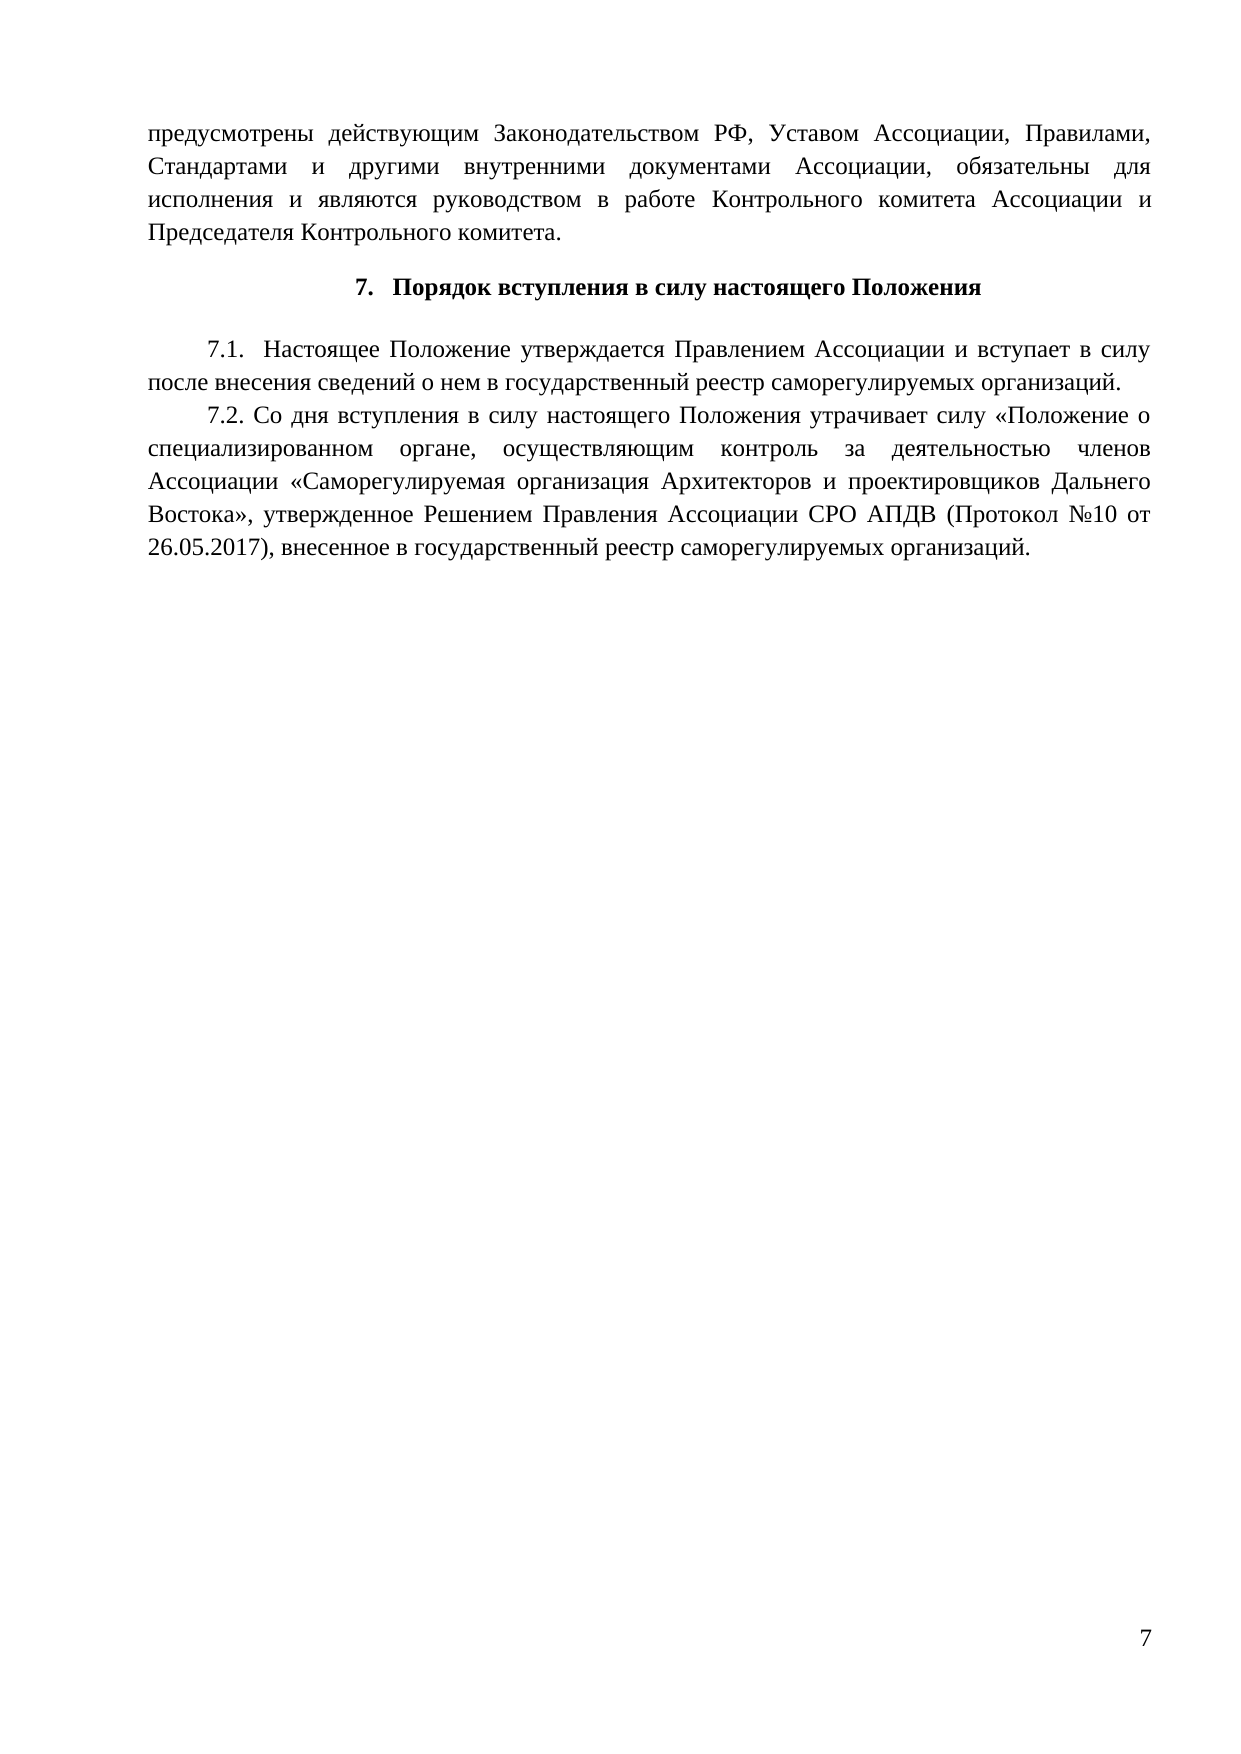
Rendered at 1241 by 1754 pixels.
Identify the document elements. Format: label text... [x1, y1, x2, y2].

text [148, 118, 1152, 246]
text 7.1. Настоящее Положение утверждается Правлением Ассоциации и вступает в силу после внесения сведений о нем в государственный реестр саморегулируемых организаций. [148, 334, 1152, 396]
text 7.2. Со дня вступления в силу настоящего Положения утрачивает силу «Положение о специализированном органе, осуществляющим контроль за деятельностью членов Ассоциации «Саморегулируемая организация Архитекторов и проектировщиков Дальнего Востока», утвержденное Решением Правления Ассоциации СРО АПДВ (Протокол №10 от 26.05.2017), внесенное в государственный реестр саморегулируемых организаций. [148, 400, 1152, 561]
subtitle Порядок вступления в силу настоящего Положения [185, 272, 1152, 301]
